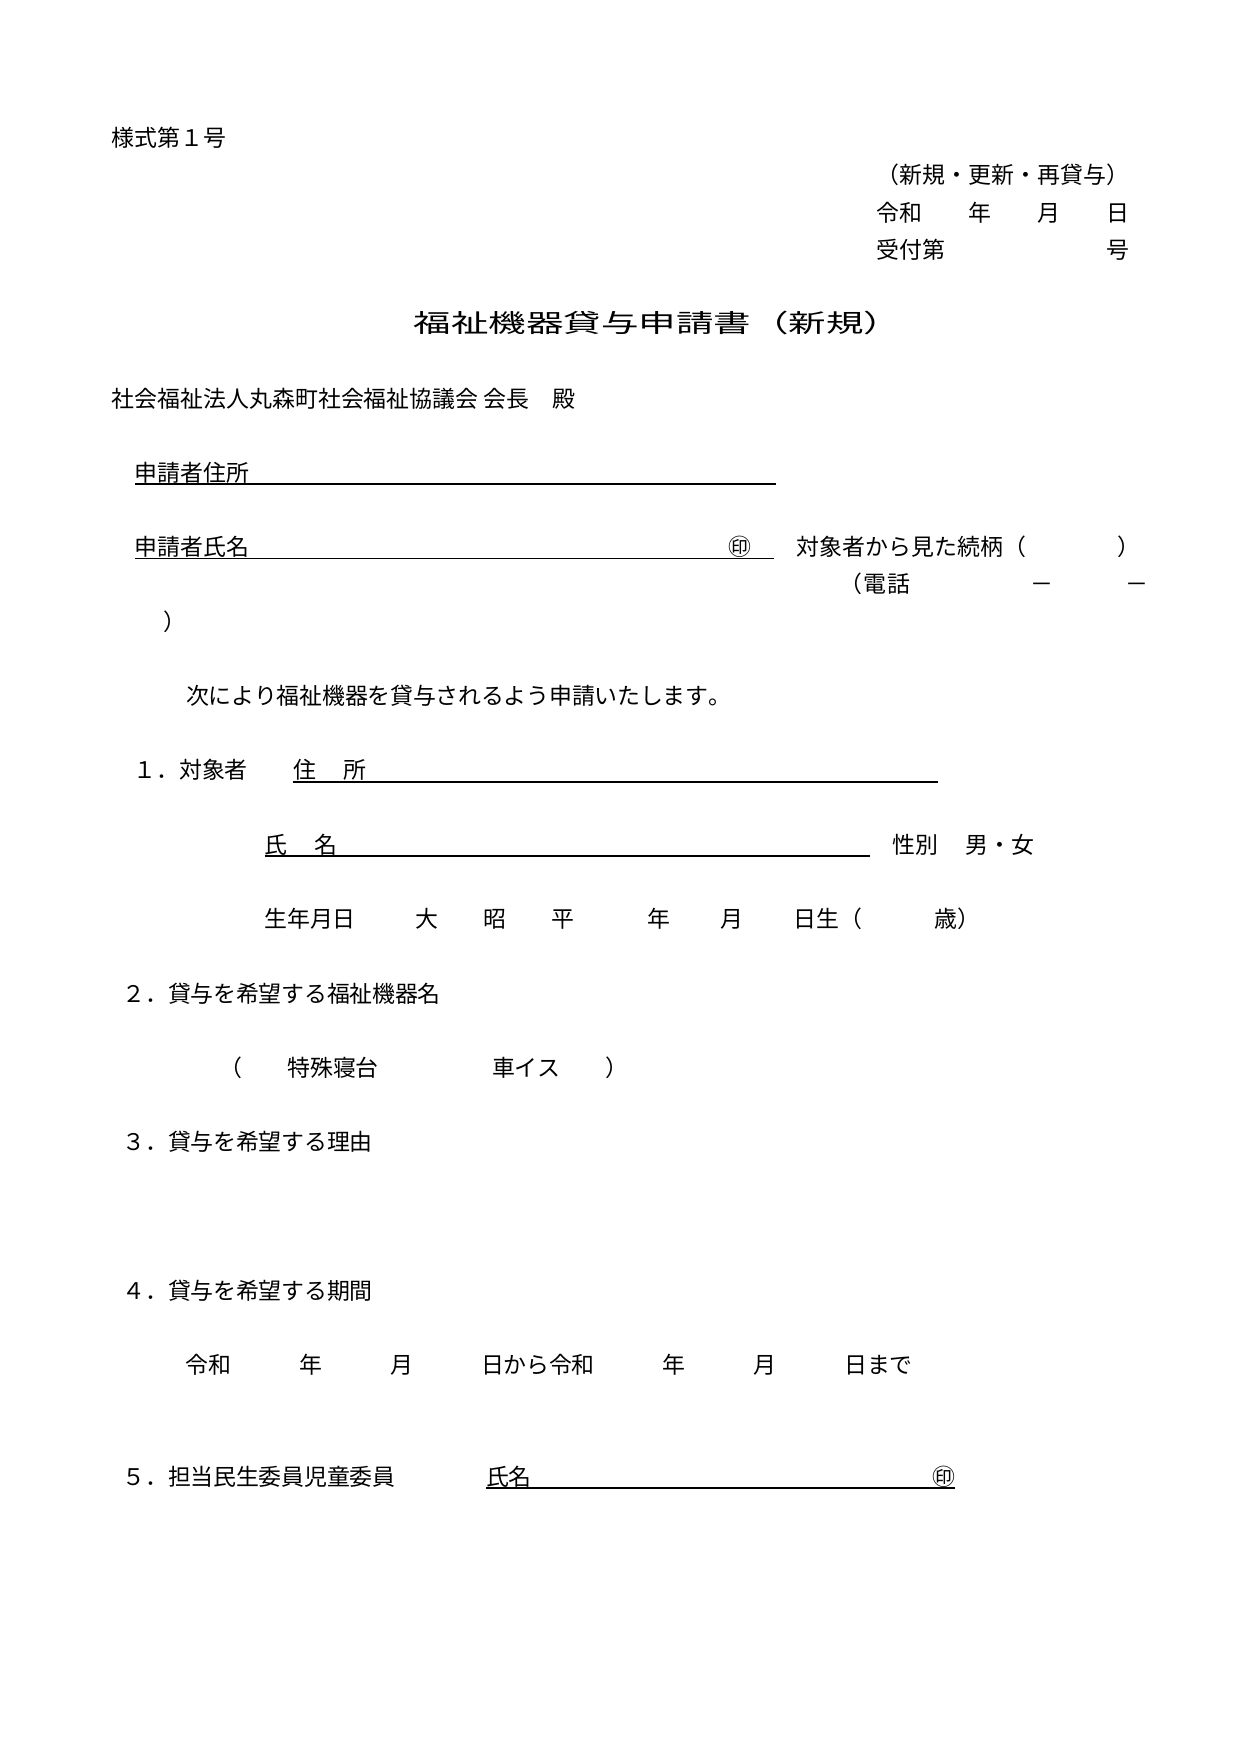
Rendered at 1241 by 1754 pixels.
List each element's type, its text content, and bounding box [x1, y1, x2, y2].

text （新規・更新・再貸与） [163, 154, 1129, 191]
text 次により福祉機器を貸与されるよう申請いたします。 [163, 675, 1152, 712]
text ３．貸与を希望する理由 [89, 1121, 1152, 1158]
text 申請者氏名 ㊞ 対象者から見た続柄（ ） [89, 526, 1152, 563]
text 福祉機器貸与申請書（新規） [163, 303, 1152, 340]
text （ 特殊寝台 車イス ） [163, 1047, 1152, 1084]
text ５．担当民生委員児童委員 氏名 ㊞ [89, 1456, 1152, 1493]
text 令和 年 月 日 [163, 191, 1129, 228]
text ４．貸与を希望する期間 [89, 1270, 1152, 1307]
text 生年月日 大 昭 平 年 月 日生（ 歳） [163, 898, 1152, 935]
text 受付第 号 [163, 228, 1129, 266]
text 様式第１号 [89, 117, 1152, 154]
text 社会福祉法人丸森町社会福祉協議会 会長 殿 [89, 377, 1152, 414]
text 令和 年 月 日から令和 年 月 日まで [163, 1344, 1152, 1381]
text ２．貸与を希望する福祉機器名 [89, 972, 1152, 1009]
text 申請者住所 [89, 452, 1152, 489]
text 氏 名 性別 男・女 [163, 823, 1152, 861]
text １．対象者 住 所 [89, 749, 1152, 786]
text （電話 － － ） [163, 563, 1152, 638]
